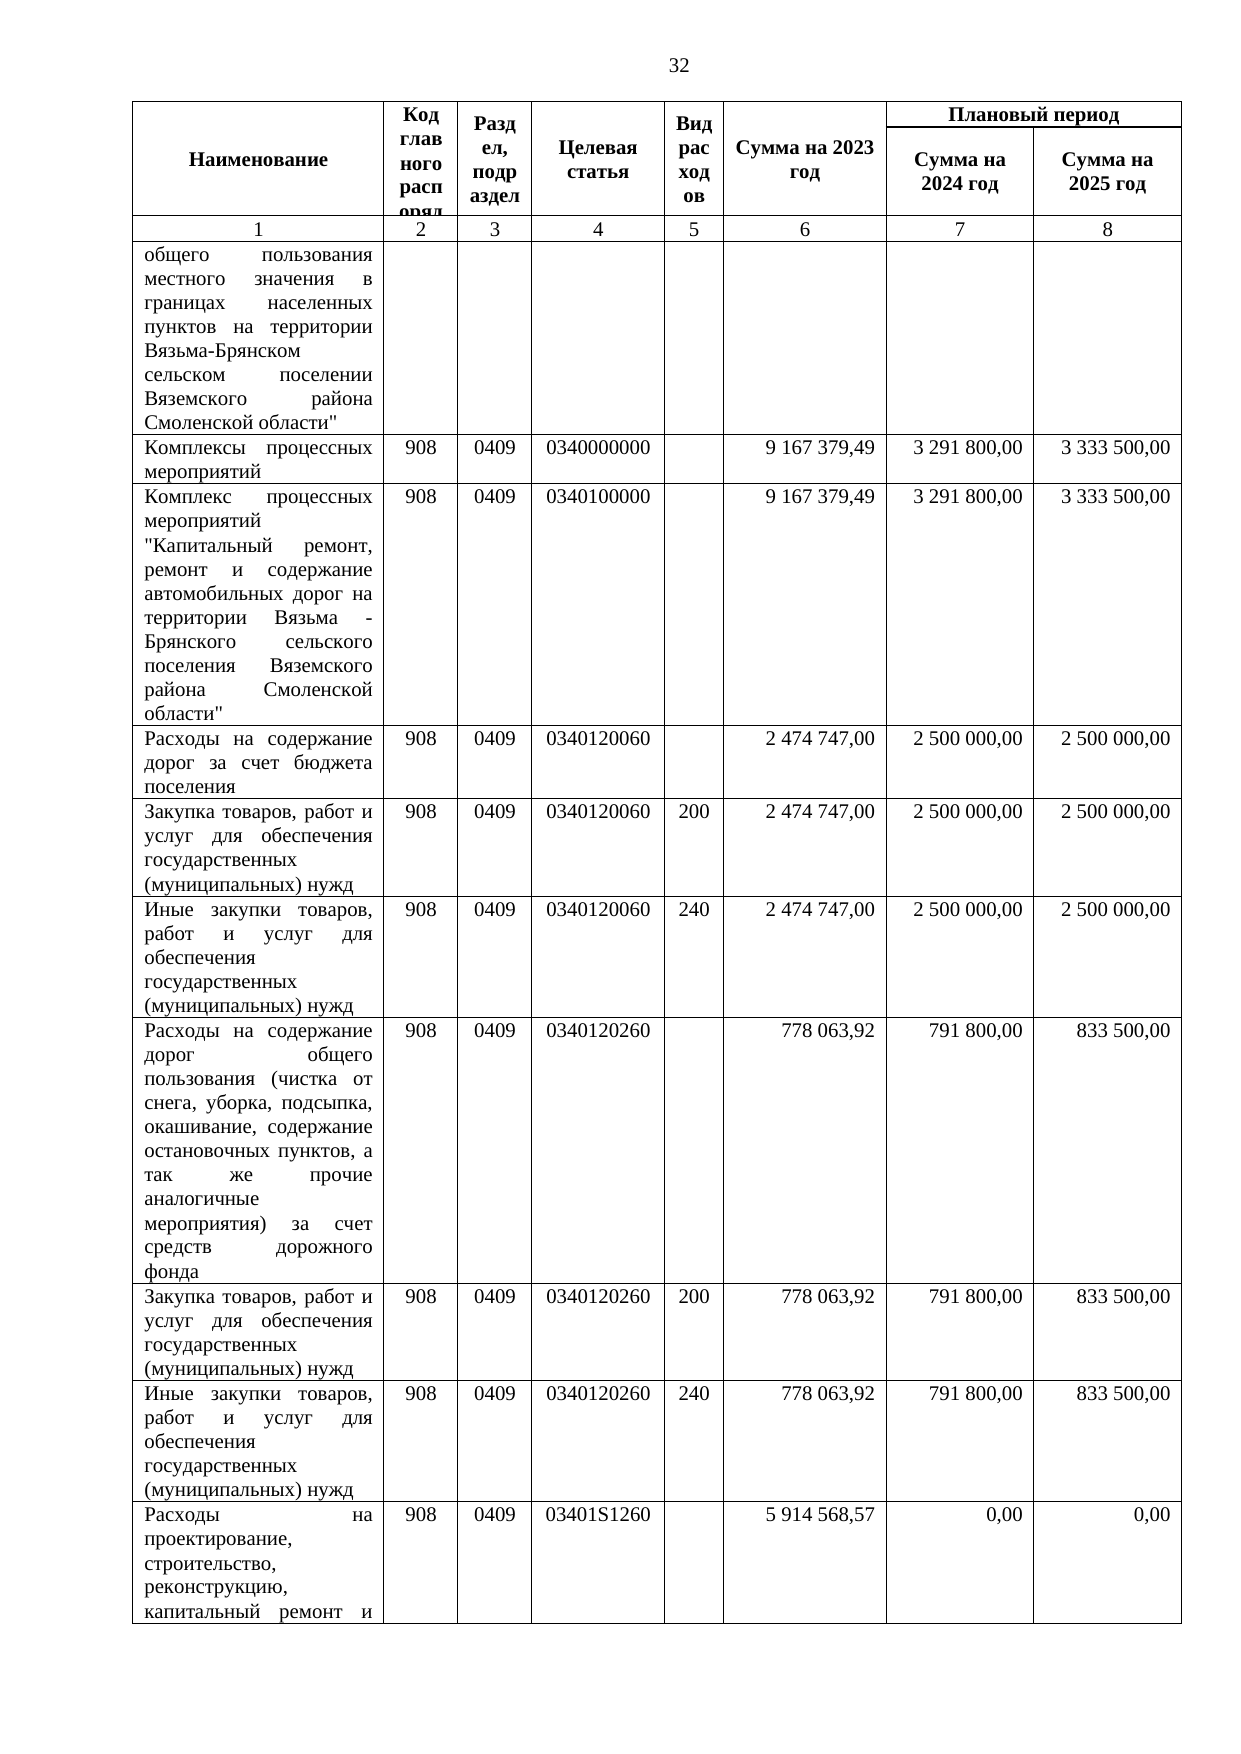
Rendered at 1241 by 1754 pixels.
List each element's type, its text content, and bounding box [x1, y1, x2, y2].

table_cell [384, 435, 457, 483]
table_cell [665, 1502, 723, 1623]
table_cell 3 [458, 216, 531, 241]
table_header Наименование [133, 102, 383, 215]
table_cell 2 [384, 216, 457, 241]
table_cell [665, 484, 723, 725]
table_cell 7 [887, 216, 1033, 241]
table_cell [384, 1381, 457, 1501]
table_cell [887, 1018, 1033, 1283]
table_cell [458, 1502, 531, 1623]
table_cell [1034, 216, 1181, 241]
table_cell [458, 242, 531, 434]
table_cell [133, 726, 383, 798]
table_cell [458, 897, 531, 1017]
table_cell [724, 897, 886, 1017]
table_header Раздел, подраздел [458, 102, 531, 215]
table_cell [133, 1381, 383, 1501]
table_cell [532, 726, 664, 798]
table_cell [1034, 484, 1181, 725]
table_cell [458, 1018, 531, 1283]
table_cell Сумма на 2025 год [1034, 128, 1181, 215]
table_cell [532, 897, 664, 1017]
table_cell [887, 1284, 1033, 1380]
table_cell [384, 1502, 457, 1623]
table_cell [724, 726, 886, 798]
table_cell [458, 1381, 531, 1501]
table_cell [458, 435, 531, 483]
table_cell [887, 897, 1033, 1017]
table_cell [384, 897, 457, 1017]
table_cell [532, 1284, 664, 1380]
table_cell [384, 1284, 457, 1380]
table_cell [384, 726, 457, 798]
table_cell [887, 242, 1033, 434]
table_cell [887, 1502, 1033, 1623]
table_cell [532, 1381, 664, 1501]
table_cell 4 [532, 216, 664, 241]
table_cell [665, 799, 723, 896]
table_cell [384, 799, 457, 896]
table_header Сумма на 2023 год [724, 102, 886, 215]
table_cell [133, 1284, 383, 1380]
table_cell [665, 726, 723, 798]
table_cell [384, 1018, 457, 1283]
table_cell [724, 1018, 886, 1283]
table_header Целевая статья [532, 102, 664, 215]
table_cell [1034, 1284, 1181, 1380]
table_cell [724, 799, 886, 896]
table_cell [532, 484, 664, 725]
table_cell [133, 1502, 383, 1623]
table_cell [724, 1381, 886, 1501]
table_header Вид расходов [665, 102, 723, 215]
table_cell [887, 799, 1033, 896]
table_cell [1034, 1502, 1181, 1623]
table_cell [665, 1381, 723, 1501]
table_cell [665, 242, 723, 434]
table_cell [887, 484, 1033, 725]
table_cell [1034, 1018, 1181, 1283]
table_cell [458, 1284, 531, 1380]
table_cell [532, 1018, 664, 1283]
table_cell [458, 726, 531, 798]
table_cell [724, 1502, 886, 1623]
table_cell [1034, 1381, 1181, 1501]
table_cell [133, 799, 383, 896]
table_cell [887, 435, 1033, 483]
table_header Плановый период [887, 102, 1181, 126]
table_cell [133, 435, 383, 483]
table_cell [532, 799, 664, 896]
table_cell 6 [724, 216, 886, 241]
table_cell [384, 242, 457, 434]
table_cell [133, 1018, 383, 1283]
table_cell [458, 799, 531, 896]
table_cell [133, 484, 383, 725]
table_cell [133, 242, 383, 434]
table_cell 1 [133, 216, 383, 241]
table_header Код главного распорядителя [384, 102, 457, 215]
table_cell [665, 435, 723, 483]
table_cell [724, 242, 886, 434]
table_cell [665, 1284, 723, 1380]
table_cell Сумма на 2024 год [887, 128, 1033, 215]
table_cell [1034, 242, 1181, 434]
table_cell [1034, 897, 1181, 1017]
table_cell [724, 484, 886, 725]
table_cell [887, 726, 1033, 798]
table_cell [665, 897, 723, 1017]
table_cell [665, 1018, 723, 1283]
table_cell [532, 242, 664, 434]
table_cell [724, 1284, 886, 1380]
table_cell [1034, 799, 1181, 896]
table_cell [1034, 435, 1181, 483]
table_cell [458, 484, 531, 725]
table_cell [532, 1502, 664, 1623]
table_cell 5 [665, 216, 723, 241]
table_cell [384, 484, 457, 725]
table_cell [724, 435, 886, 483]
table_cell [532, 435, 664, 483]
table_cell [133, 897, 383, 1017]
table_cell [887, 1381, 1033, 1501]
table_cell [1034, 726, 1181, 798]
